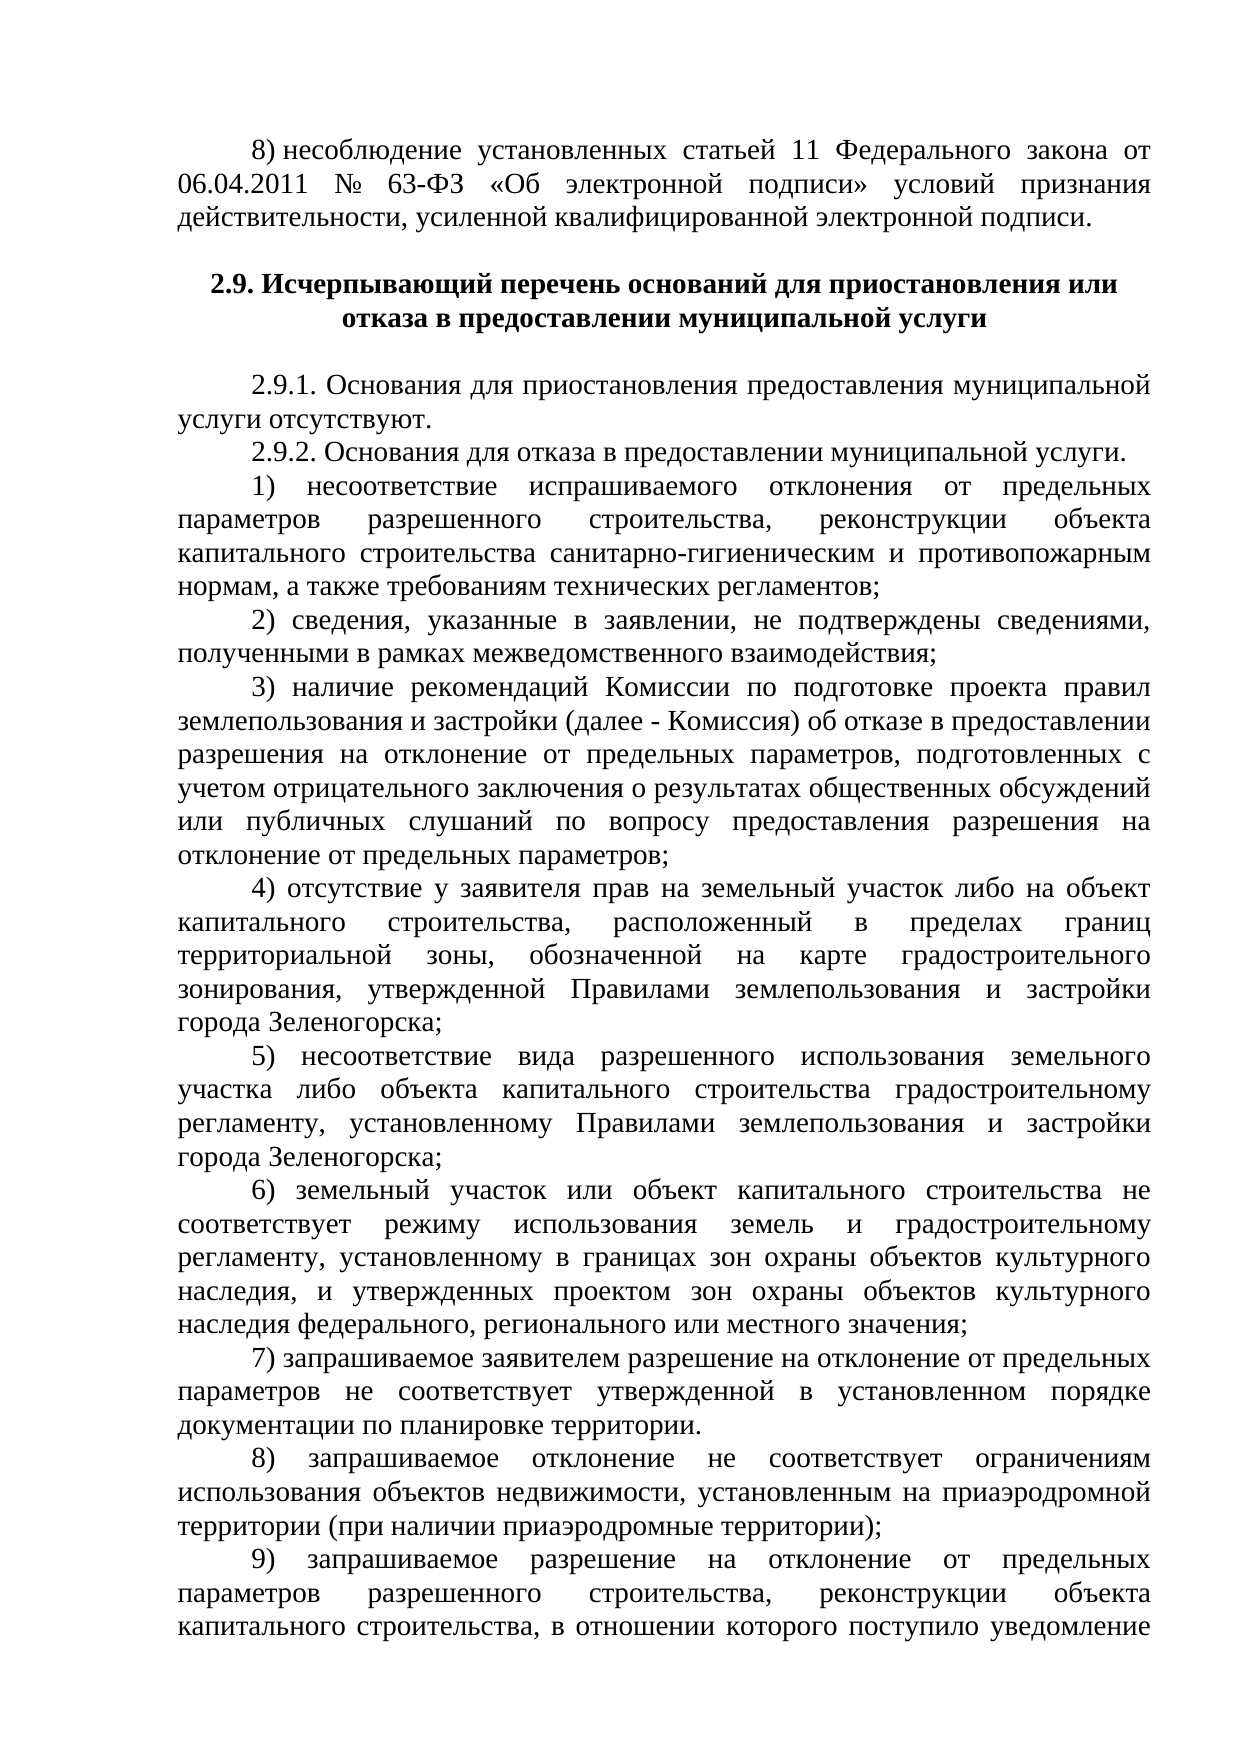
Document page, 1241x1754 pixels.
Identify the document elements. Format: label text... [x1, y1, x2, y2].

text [177, 1541, 1152, 1642]
text 2) сведения, указанные в заявлении, не подтверждены сведениями, полученными в рамках межведомственного взаимодействия; [177, 602, 1152, 669]
text 7) запрашиваемое заявителем разрешение на отклонение от предельных параметров не соответствует утвержденной в установленном порядке документации по планировке территории. [177, 1340, 1152, 1441]
text 4) отсутствие у заявителя прав на земельный участок либо на объект капитального строительства, расположенный в пределах границ территориальной зоны, обозначенной на карте градостроительного зонирования, утвержденной Правилами землепользования и застройки города Зеленогорска; [177, 870, 1152, 1038]
text 5) несоответствие вида разрешенного использования земельного участка либо объекта капитального строительства градостроительному регламенту, установленному Правилами землепользования и застройки города Зеленогорска; [177, 1038, 1152, 1172]
list несоблюдение установленных статьей 11 Федерального закона от 06.04.2011 № 63-ФЗ «Об электронной подписи» условий признания действительности, усиленной квалифицированной электронной подписи. [177, 132, 1152, 233]
text 3) наличие рекомендаций Комиссии по подготовке проекта правил землепользования и застройки (далее - Комиссия) об отказе в предоставлении разрешения на отклонение от предельных параметров, подготовленных с учетом отрицательного заключения о результатах общественных обсуждений или публичных слушаний по вопросу предоставления разрешения на отклонение от предельных параметров; [177, 669, 1152, 870]
text 1) несоответствие испрашиваемого отклонения от предельных параметров разрешенного строительства, реконструкции объекта капитального строительства санитарно-гигиеническим и противопожарным нормам, а также требованиям технических регламентов; [177, 468, 1152, 602]
text 2.9. Исчерпывающий перечень оснований для приостановления или отказа в предоставлении муниципальной услуги [177, 267, 1152, 334]
text 2.9.1. Основания для приостановления предоставления муниципальной услуги отсутствуют. [177, 367, 1152, 434]
text 8) запрашиваемое отклонение не соответствует ограничениям использования объектов недвижимости, установленным на приаэродромной территории (при наличии приаэродромные территории); [177, 1441, 1152, 1541]
text 6) земельный участок или объект капитального строительства не соответствует режиму использования земель и градостроительному регламенту, установленному в границах зон охраны объектов культурного наследия, и утвержденных проектом зон охраны объектов культурного наследия федерального, регионального или местного значения; [177, 1172, 1152, 1340]
text 2.9.2. Основания для отказа в предоставлении муниципальной услуги. [177, 434, 1152, 468]
